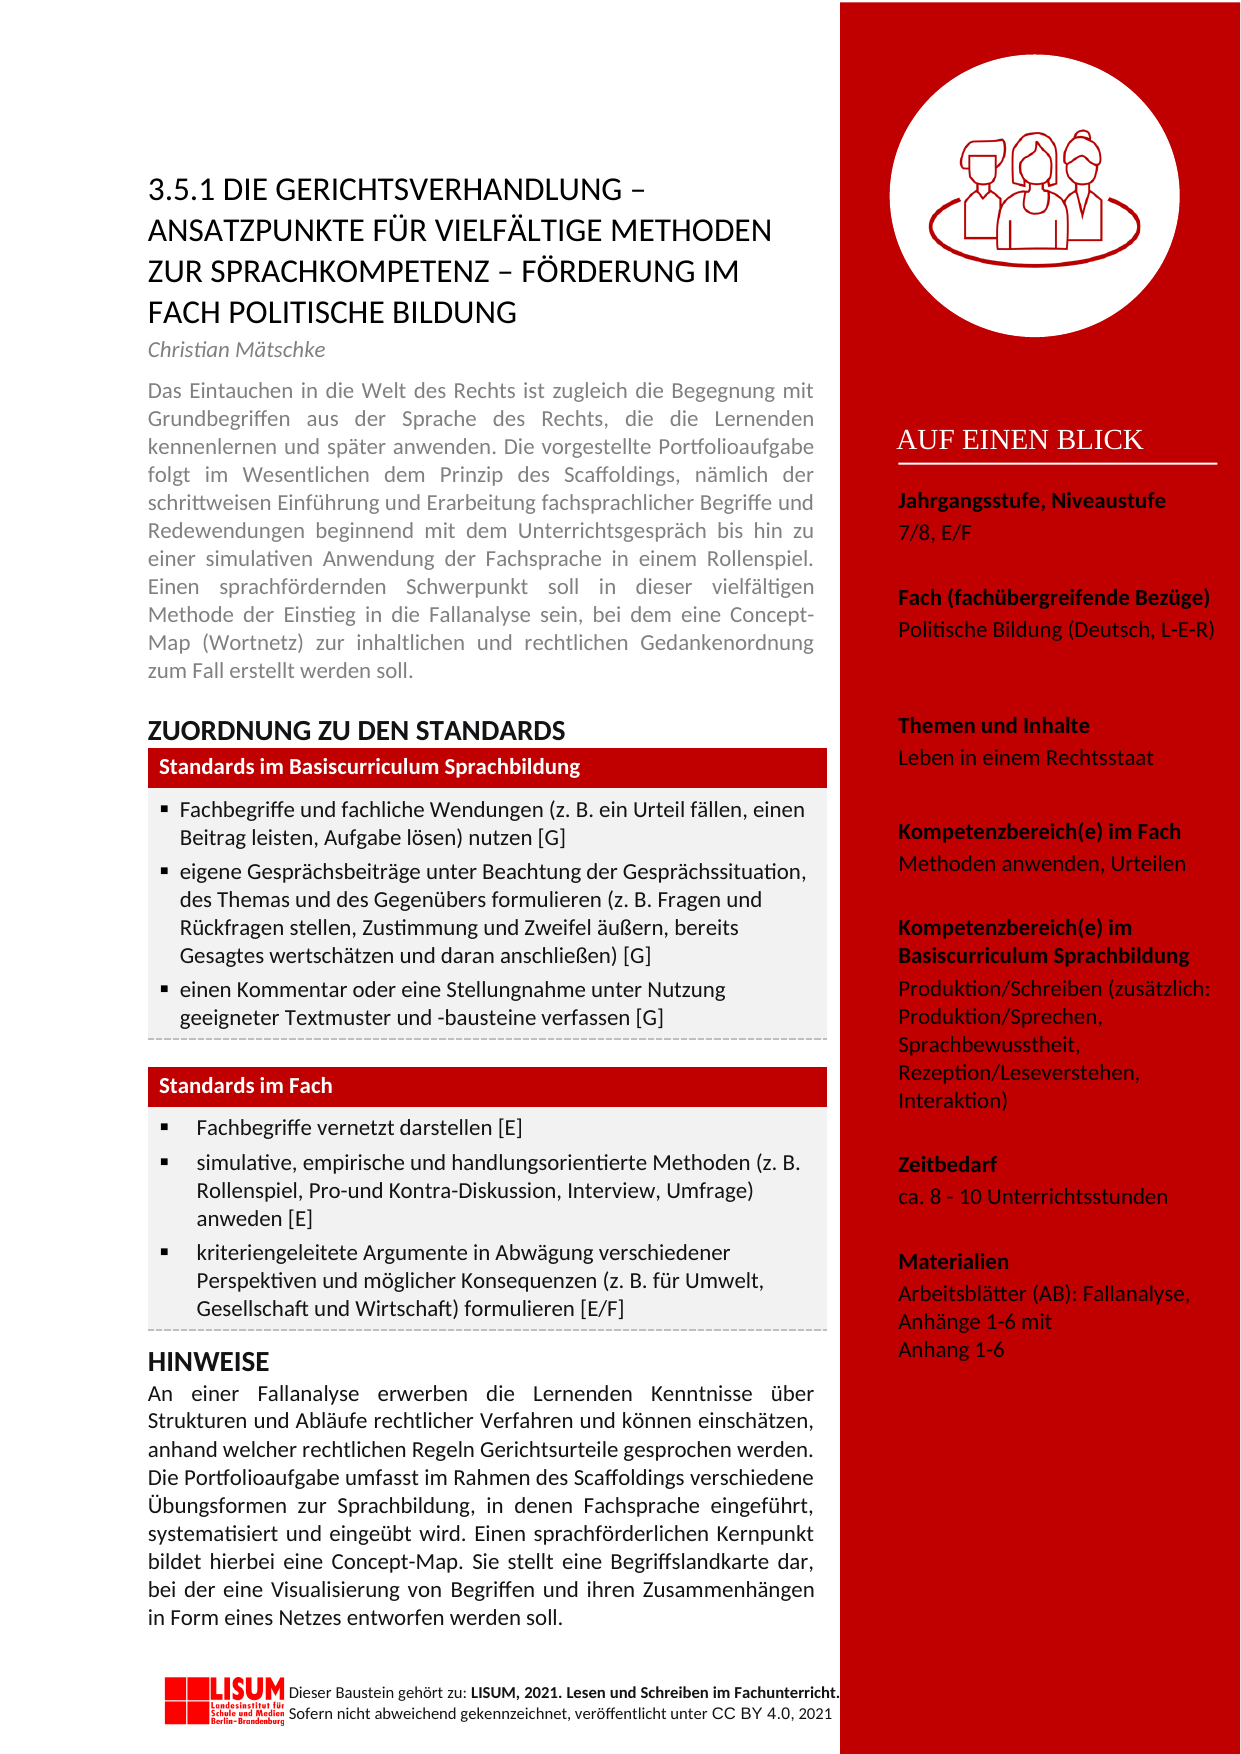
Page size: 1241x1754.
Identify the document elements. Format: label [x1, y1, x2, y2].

picture [164, 1677, 285, 1726]
picture [928, 129, 1141, 268]
